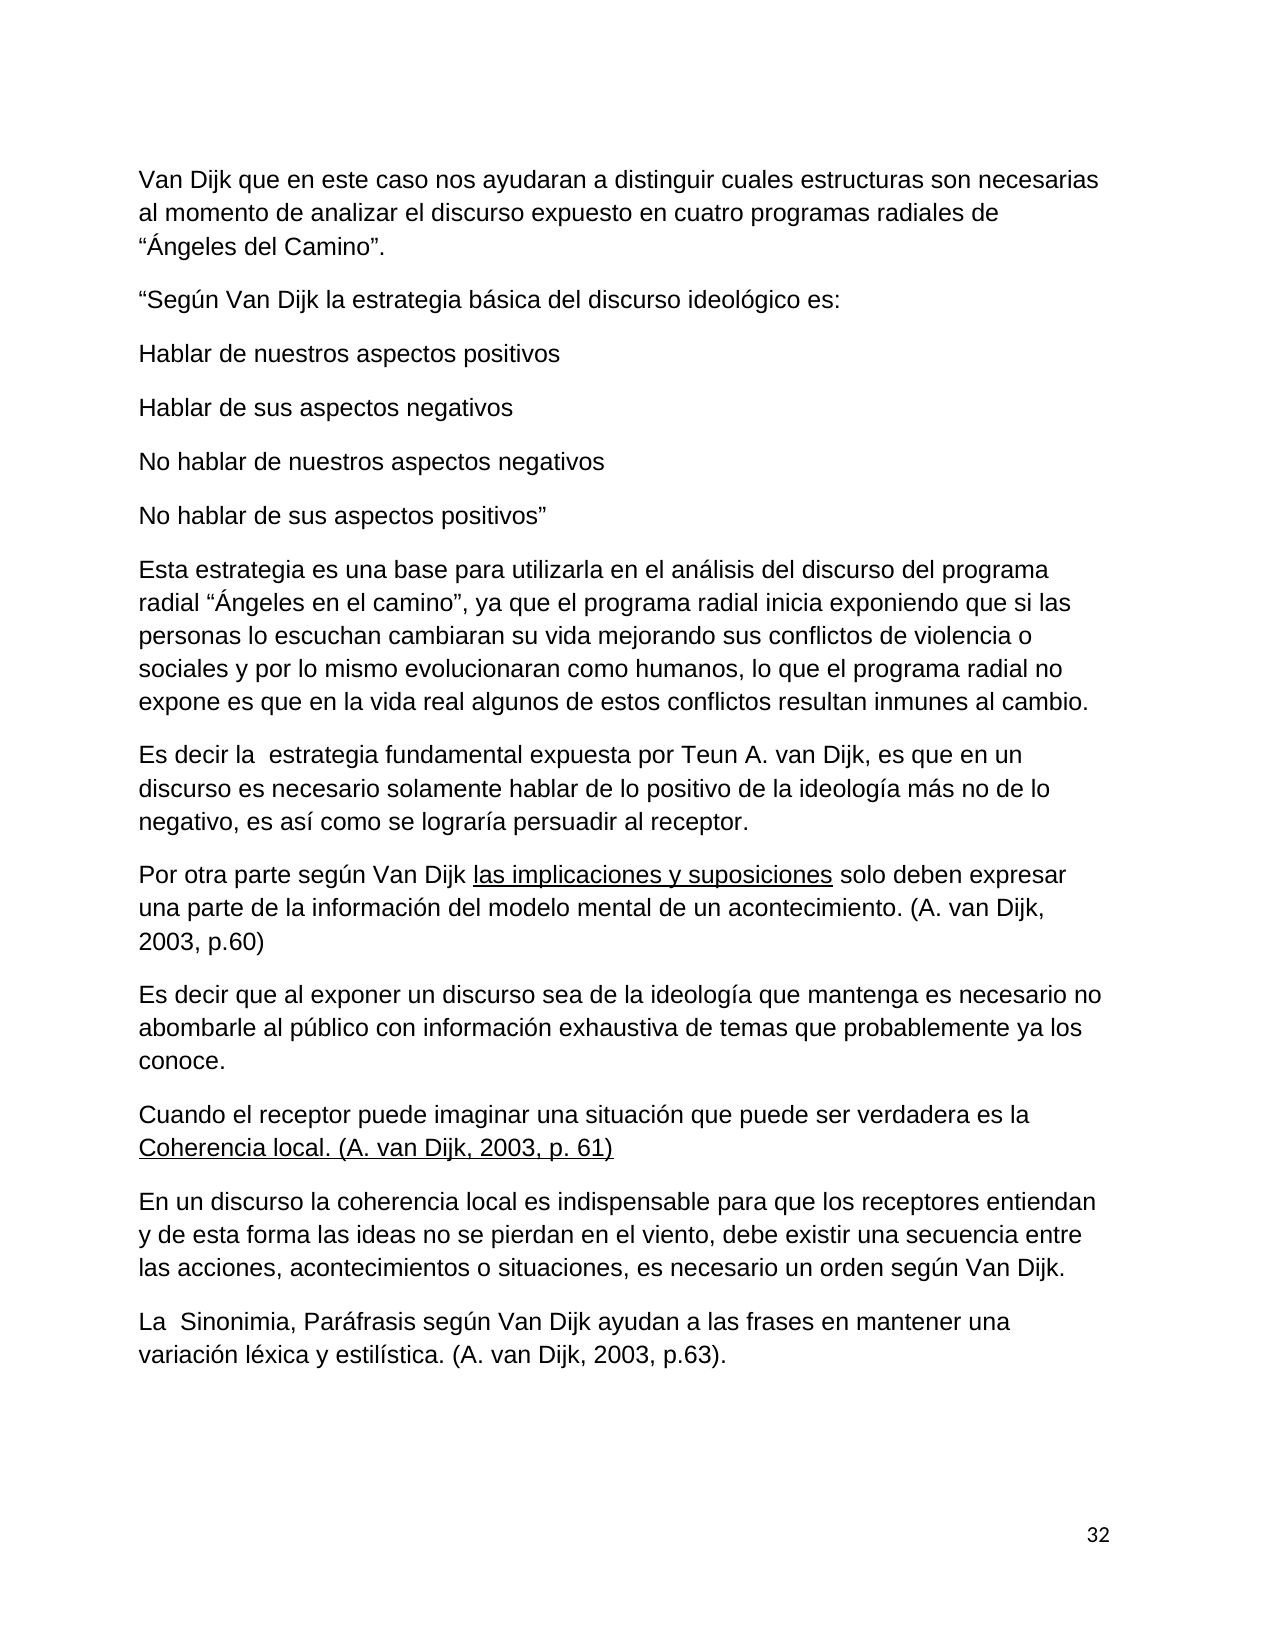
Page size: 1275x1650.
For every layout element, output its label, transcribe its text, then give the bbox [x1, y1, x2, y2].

text Hablar de nuestros aspectos positivos [138, 339, 1109, 368]
text Cuando el receptor puede imaginar una situación que puede ser verdadera es la Coherencia local. (A. van Dijk, 2003, p. 61) [138, 1100, 1109, 1162]
text “Según Van Dijk la estrategia básica del discurso ideológico es: [138, 285, 1109, 314]
text Es decir la estrategia fundamental expuesta por Teun A. van Dijk, es que en un discurso es necesario solamente hablar de lo positivo de la ideología más no de lo negativo, es así como se lograría persuadir al receptor. [138, 741, 1109, 835]
text La Sinonimia, Paráfrasis según Van Dijk ayudan a las frases en mantener una variación léxica y estilística. (A. van Dijk, 2003, p.63). [138, 1307, 1109, 1369]
text Hablar de sus aspectos negativos [138, 393, 1109, 422]
text No hablar de sus aspectos positivos” [138, 501, 1109, 529]
text Es decir que al exponer un discurso sea de la ideología que mantenga es necesario no abombarle al público con información exhaustiva de temas que probablemente ya los conoce. [138, 980, 1109, 1075]
text No hablar de nuestros aspectos negativos [138, 447, 1109, 476]
text En un discurso la coherencia local es indispensable para que los receptores entiendan y de esta forma las ideas no se pierdan en el viento, debe existir una secuencia entre las acciones, acontecimientos o situaciones, es necesario un orden según Van Dijk. [138, 1187, 1109, 1282]
text Esta estrategia es una base para utilizarla en el análisis del discurso del programa radial “Ángeles en el camino”, ya que el programa radial inicia exponiendo que si las personas lo escuchan cambiaran su vida mejorando sus conflictos de violencia o sociales y por lo mismo evolucionaran como humanos, lo que el programa radial no expone es que en la vida real algunos de estos conflictos resultan inmunes al cambio. [138, 554, 1109, 715]
text Por otra parte según Van Dijk las implicaciones y suposiciones solo deben expresar una parte de la información del modelo mental de un acontecimiento. (A. van Dijk, 2003, p.60) [138, 860, 1109, 955]
